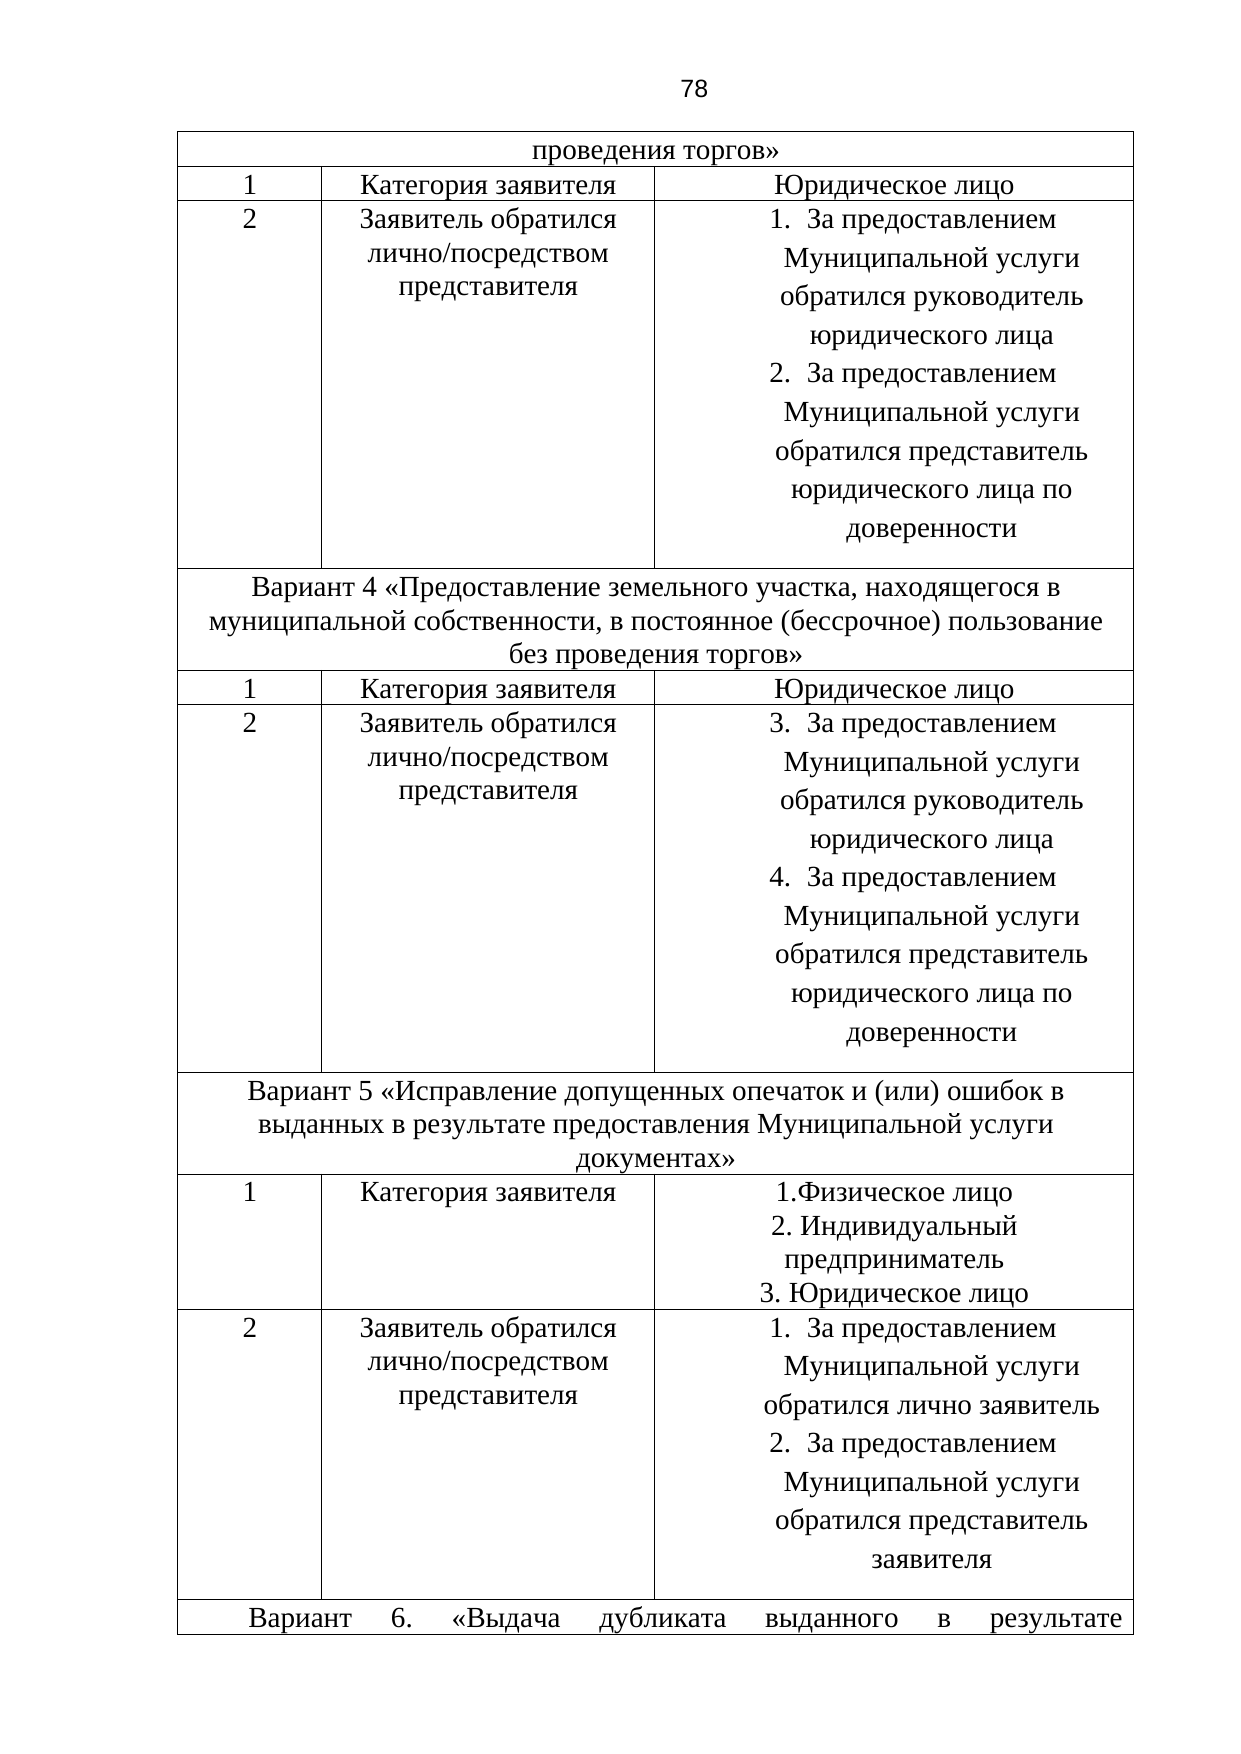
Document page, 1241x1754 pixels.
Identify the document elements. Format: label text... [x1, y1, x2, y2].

table_cell 2 [178, 201, 321, 568]
table_cell Вариант 5 «Исправление допущенных опечаток и (или) ошибок в выданных в результате предоставления Муниципальной услуги документах» [178, 1073, 1133, 1173]
table_cell Заявитель обратился лично/посредством представителя [322, 705, 654, 1072]
table_cell 1.Физическое лицо 2. Индивидуальный предприниматель 3. Юридическое лицо [655, 1175, 1133, 1309]
table_cell 1 [178, 167, 321, 200]
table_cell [178, 132, 1133, 166]
table_cell 1 [178, 671, 321, 704]
table_cell За предоставлением Муниципальной услуги обратился руководитель юридического лица За предоставлением Муниципальной услуги обратился представитель юридического лица по доверенности [655, 201, 1133, 568]
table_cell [178, 1600, 1133, 1634]
table_cell За предоставлением Муниципальной услуги обратился руководитель юридического лица За предоставлением Муниципальной услуги обратился представитель юридического лица по доверенности [655, 705, 1133, 1072]
table_cell Категория заявителя [322, 167, 654, 200]
table_cell 1 [178, 1175, 321, 1309]
table_cell Юридическое лицо [655, 167, 1133, 200]
table_cell Юридическое лицо [655, 671, 1133, 704]
table_cell Категория заявителя [322, 671, 654, 704]
table_cell Вариант 4 «Предоставление земельного участка, находящегося в муниципальной собственности, в постоянное (бессрочное) пользование без проведения торгов» [178, 569, 1133, 670]
table_cell 2 [178, 705, 321, 1072]
table_cell 2 [178, 1310, 321, 1599]
table_cell Заявитель обратился лично/посредством представителя [322, 201, 654, 568]
table_cell Категория заявителя [322, 1175, 654, 1309]
table_cell За предоставлением Муниципальной услуги обратился лично заявитель За предоставлением Муниципальной услуги обратился представитель заявителя [655, 1310, 1133, 1599]
table_cell Заявитель обратился лично/посредством представителя [322, 1310, 654, 1599]
